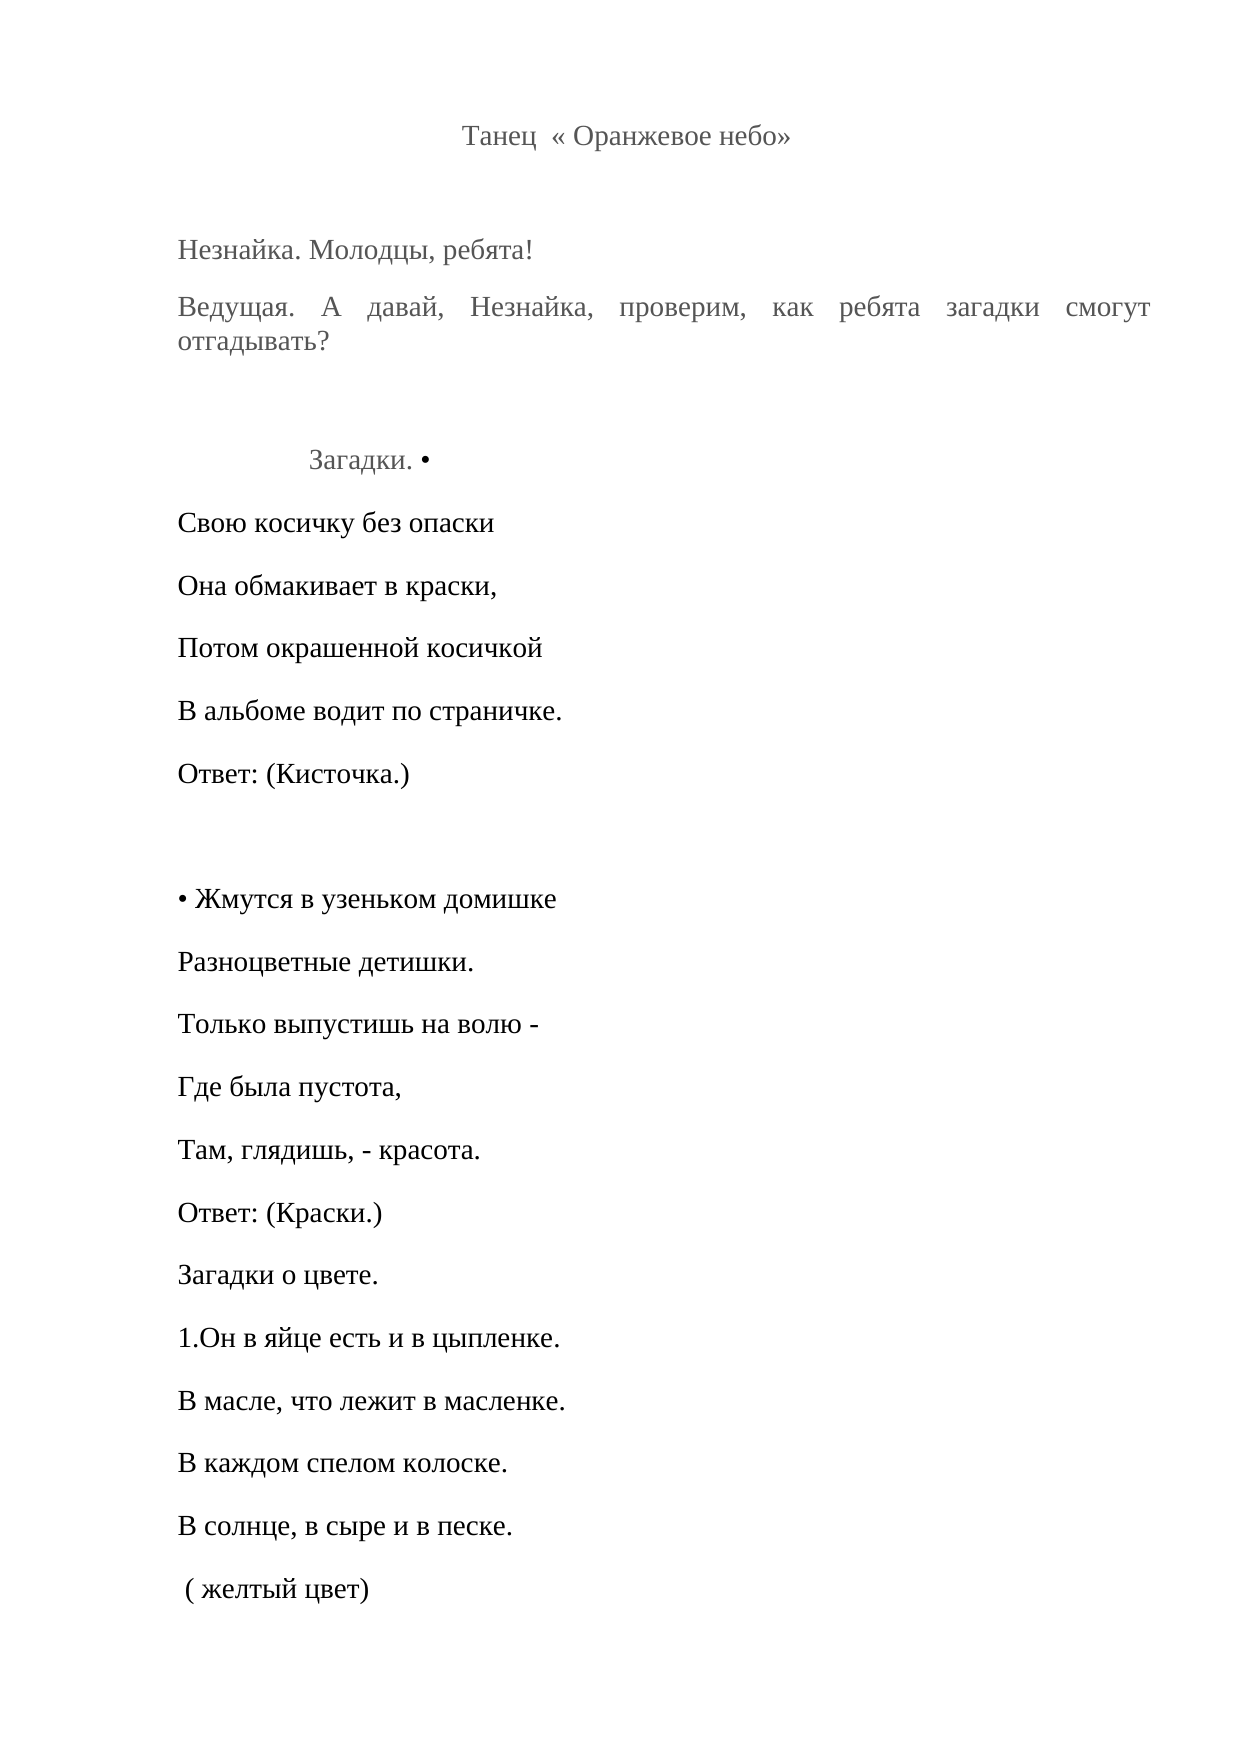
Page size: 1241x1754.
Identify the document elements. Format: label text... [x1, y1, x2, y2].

text • Жмутся в узеньком домишке [177, 881, 1152, 915]
text ( желтый цвет) [177, 1571, 1152, 1604]
text В каждом спелом колоске. [177, 1446, 1152, 1479]
text 1.Он в яйце есть и в цыпленке. [177, 1320, 1152, 1354]
text Незнайка. Молодцы, ребята! [177, 232, 1152, 266]
text Потом окрашенной косичкой [177, 630, 1152, 664]
text Где была пустота, [177, 1069, 1152, 1103]
text Только выпустишь на волю - [177, 1007, 1152, 1040]
text Загадки. • [177, 442, 1152, 476]
text Ответ: (Кисточка.) [177, 756, 1152, 789]
text Загадки о цвете. [177, 1257, 1152, 1291]
text Ответ: (Краски.) [177, 1195, 1152, 1228]
text В солнце, в сыре и в песке. [177, 1508, 1152, 1542]
text Танец « Оранжевое небо» [177, 118, 1152, 152]
text Ведущая. А давай, Незнайка, проверим, как ребята загадки смогут отгадывать? [177, 289, 1152, 356]
text Она обмакивает в краски, [177, 568, 1152, 601]
text Там, глядишь, - красота. [177, 1132, 1152, 1166]
text В альбоме водит по страничке. [177, 693, 1152, 727]
text В масле, что лежит в масленке. [177, 1383, 1152, 1416]
text Разноцветные детишки. [177, 944, 1152, 977]
text Свою косичку без опаски [177, 505, 1152, 538]
